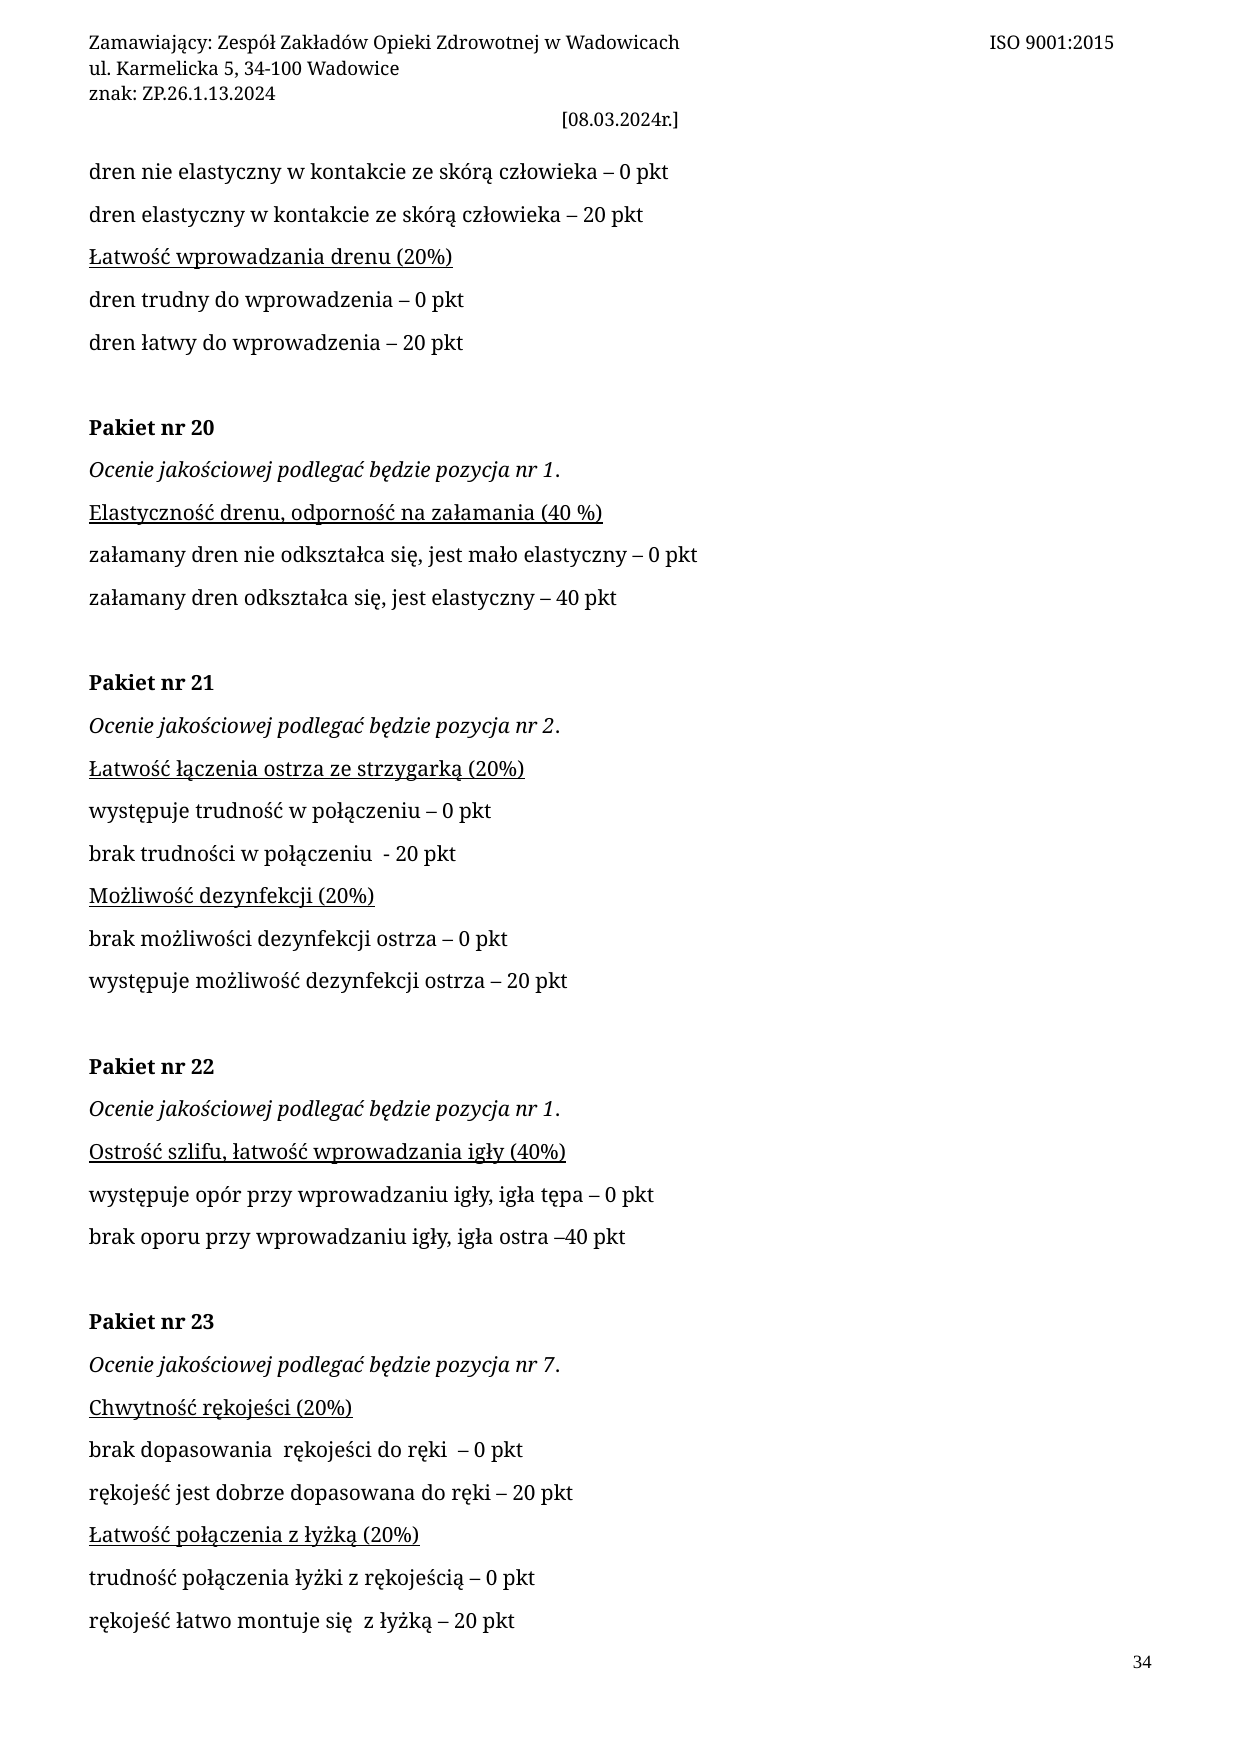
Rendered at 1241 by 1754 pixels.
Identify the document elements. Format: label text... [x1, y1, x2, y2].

text Ocenie jakościowej podlegać będzie pozycja nr 1. [89, 1094, 1152, 1123]
text Chwytność rękojeści (20%) [89, 1393, 1152, 1421]
text Pakiet nr 21 [89, 668, 1152, 697]
text załamany dren odkształca się, jest elastyczny – 40 pkt [89, 583, 1152, 612]
text rękojeść jest dobrze dopasowana do ręki – 20 pkt [89, 1478, 1152, 1506]
text Łatwość wprowadzania drenu (20%) [89, 242, 1152, 271]
text Łatwość łączenia ostrza ze strzygarką (20%) [89, 754, 1152, 782]
text Możliwość dezynfekcji (20%) [89, 881, 1152, 910]
text Ocenie jakościowej podlegać będzie pozycja nr 7. [89, 1350, 1152, 1378]
text Elastyczność drenu, odporność na załamania (40 %) [89, 498, 1152, 526]
text brak oporu przy wprowadzaniu igły, igła ostra –40 pkt [89, 1222, 1152, 1251]
text dren nie elastyczny w kontakcie ze skórą człowieka – 0 pkt [89, 157, 1152, 186]
text dren elastyczny w kontakcie ze skórą człowieka – 20 pkt [89, 200, 1152, 228]
text brak dopasowania rękojeści do ręki – 0 pkt [89, 1435, 1152, 1464]
text rękojeść łatwo montuje się z łyżką – 20 pkt [89, 1606, 1152, 1634]
text brak trudności w połączeniu - 20 pkt [89, 839, 1152, 867]
text Ocenie jakościowej podlegać będzie pozycja nr 1. [89, 455, 1152, 484]
text występuje opór przy wprowadzaniu igły, igła tępa – 0 pkt [89, 1180, 1152, 1208]
text Pakiet nr 20 [89, 413, 1152, 441]
text Ocenie jakościowej podlegać będzie pozycja nr 2. [89, 711, 1152, 739]
text dren trudny do wprowadzenia – 0 pkt [89, 285, 1152, 313]
text Pakiet nr 22 [89, 1052, 1152, 1080]
text Pakiet nr 23 [89, 1307, 1152, 1336]
text załamany dren nie odkształca się, jest mało elastyczny – 0 pkt [89, 541, 1152, 569]
text Łatwość połączenia z łyżką (20%) [89, 1521, 1152, 1549]
text trudność połączenia łyżki z rękojeścią – 0 pkt [89, 1563, 1152, 1592]
text brak możliwości dezynfekcji ostrza – 0 pkt [89, 924, 1152, 952]
text dren łatwy do wprowadzenia – 20 pkt [89, 328, 1152, 356]
text Ostrość szlifu, łatwość wprowadzania igły (40%) [89, 1137, 1152, 1166]
text występuje trudność w połączeniu – 0 pkt [89, 796, 1152, 825]
text występuje możliwość dezynfekcji ostrza – 20 pkt [89, 967, 1152, 995]
